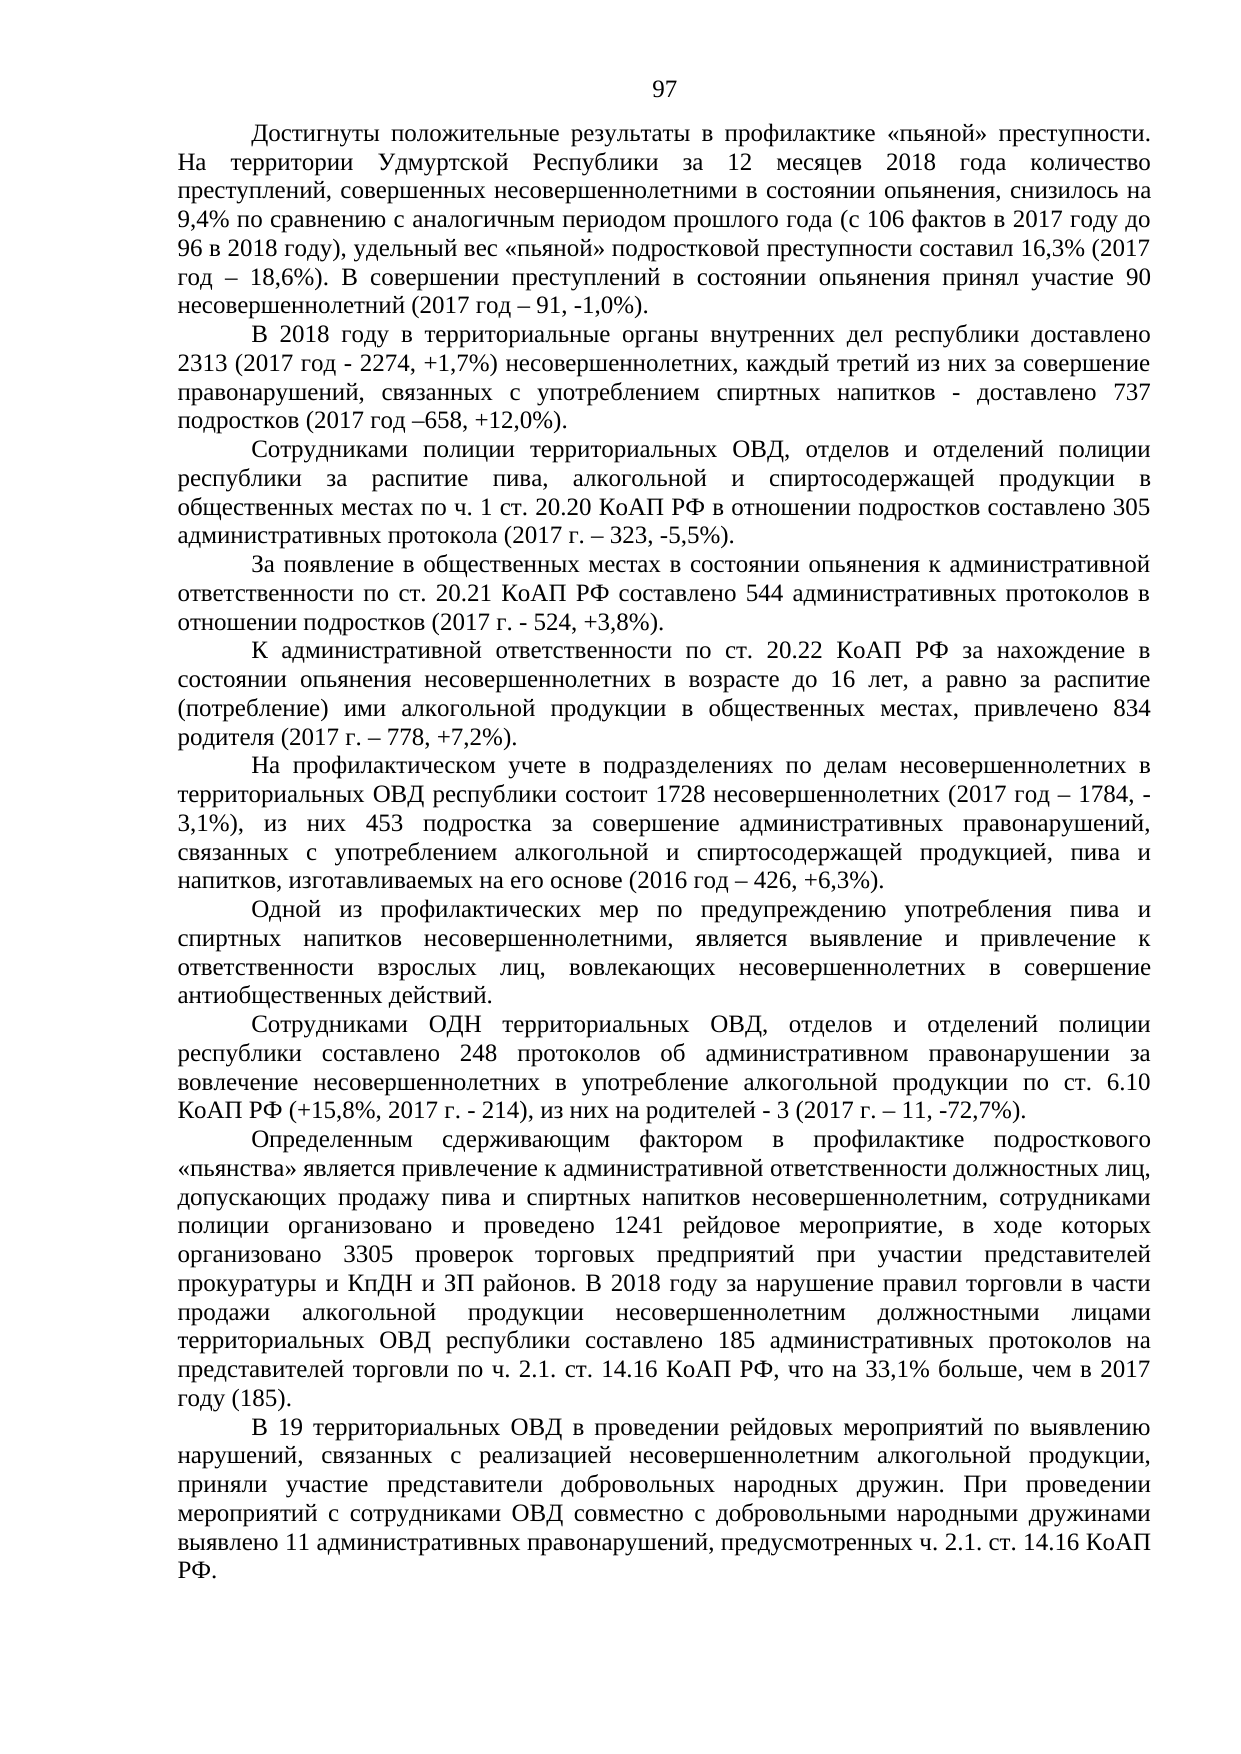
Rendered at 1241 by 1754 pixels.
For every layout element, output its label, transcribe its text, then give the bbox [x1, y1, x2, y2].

text Одной из профилактических мер по предупреждению употребления пива и спиртных напитков несовершеннолетними, является выявление и привлечение к ответственности взрослых лиц, вовлекающих несовершеннолетних в совершение антиобщественных действий. [177, 894, 1152, 1009]
text К административной ответственности по ст. 20.22 КоАП РФ за нахождение в состоянии опьянения несовершеннолетних в возрасте до 16 лет, а равно за распитие (потребление) ими алкогольной продукции в общественных местах, привлечено 834 родителя (2017 г. – 778, +7,2%). [177, 636, 1152, 751]
text За появление в общественных местах в состоянии опьянения к административной ответственности по ст. 20.21 КоАП РФ составлено 544 административных протоколов в отношении подростков (2017 г. - 524, +3,8%). [177, 549, 1152, 636]
text Достигнуты положительные результаты в профилактике «пьяной» преступности. На территории Удмуртской Республики за 12 месяцев 2018 года количество преступлений, совершенных несовершеннолетними в состоянии опьянения, снизилось на 9,4% по сравнению с аналогичным периодом прошлого года (с 106 фактов в 2017 году до 96 в 2018 году), удельный вес «пьяной» подростковой преступности составил 16,3% (2017 год – 18,6%). В совершении преступлений в состоянии опьянения принял участие 90 несовершеннолетний (2017 год – 91, -1,0%). [177, 118, 1152, 319]
text В 19 территориальных ОВД в проведении рейдовых мероприятий по выявлению нарушений, связанных с реализацией несовершеннолетним алкогольной продукции, приняли участие представители добровольных народных дружин. При проведении мероприятий с сотрудниками ОВД совместно с добровольными народными дружинами выявлено 11 административных правонарушений, предусмотренных ч. 2.1. ст. 14.16 КоАП РФ. [177, 1412, 1152, 1584]
text Сотрудниками полиции территориальных ОВД, отделов и отделений полиции республики за распитие пива, алкогольной и спиртосодержащей продукции в общественных местах по ч. 1 ст. 20.20 КоАП РФ в отношении подростков составлено 305 административных протокола (2017 г. – 323, -5,5%). [177, 434, 1152, 549]
text На профилактическом учете в подразделениях по делам несовершеннолетних в территориальных ОВД республики состоит 1728 несовершеннолетних (2017 год – 1784, -3,1%), из них 453 подростка за совершение административных правонарушений, связанных с употреблением алкогольной и спиртосодержащей продукцией, пива и напитков, изготавливаемых на его основе (2016 год – 426, +6,3%). [177, 751, 1152, 894]
text Определенным сдерживающим фактором в профилактике подросткового «пьянства» является привлечение к административной ответственности должностных лиц, допускающих продажу пива и спиртных напитков несовершеннолетним, сотрудниками полиции организовано и проведено 1241 рейдовое мероприятие, в ходе которых организовано 3305 проверок торговых предприятий при участии представителей прокуратуры и КпДН и ЗП районов. В 2018 году за нарушение правил торговли в части продажи алкогольной продукции несовершеннолетним должностными лицами территориальных ОВД республики составлено 185 административных протоколов на представителей торговли по ч. 2.1. ст. 14.16 КоАП РФ, что на 33,1% больше, чем в 2017 году (185). [177, 1124, 1152, 1412]
text Сотрудниками ОДН территориальных ОВД, отделов и отделений полиции республики составлено 248 протоколов об административном правонарушении за вовлечение несовершеннолетних в употребление алкогольной продукции по ст. 6.10 КоАП РФ (+15,8%, 2017 г. - 214), из них на родителей - 3 (2017 г. – 11, -72,7%). [177, 1009, 1152, 1124]
text В 2018 году в территориальные органы внутренних дел республики доставлено 2313 (2017 год - 2274, +1,7%) несовершеннолетних, каждый третий из них за совершение правонарушений, связанных с употреблением спиртных напитков - доставлено 737 подростков (2017 год –658, +12,0%). [177, 319, 1152, 434]
